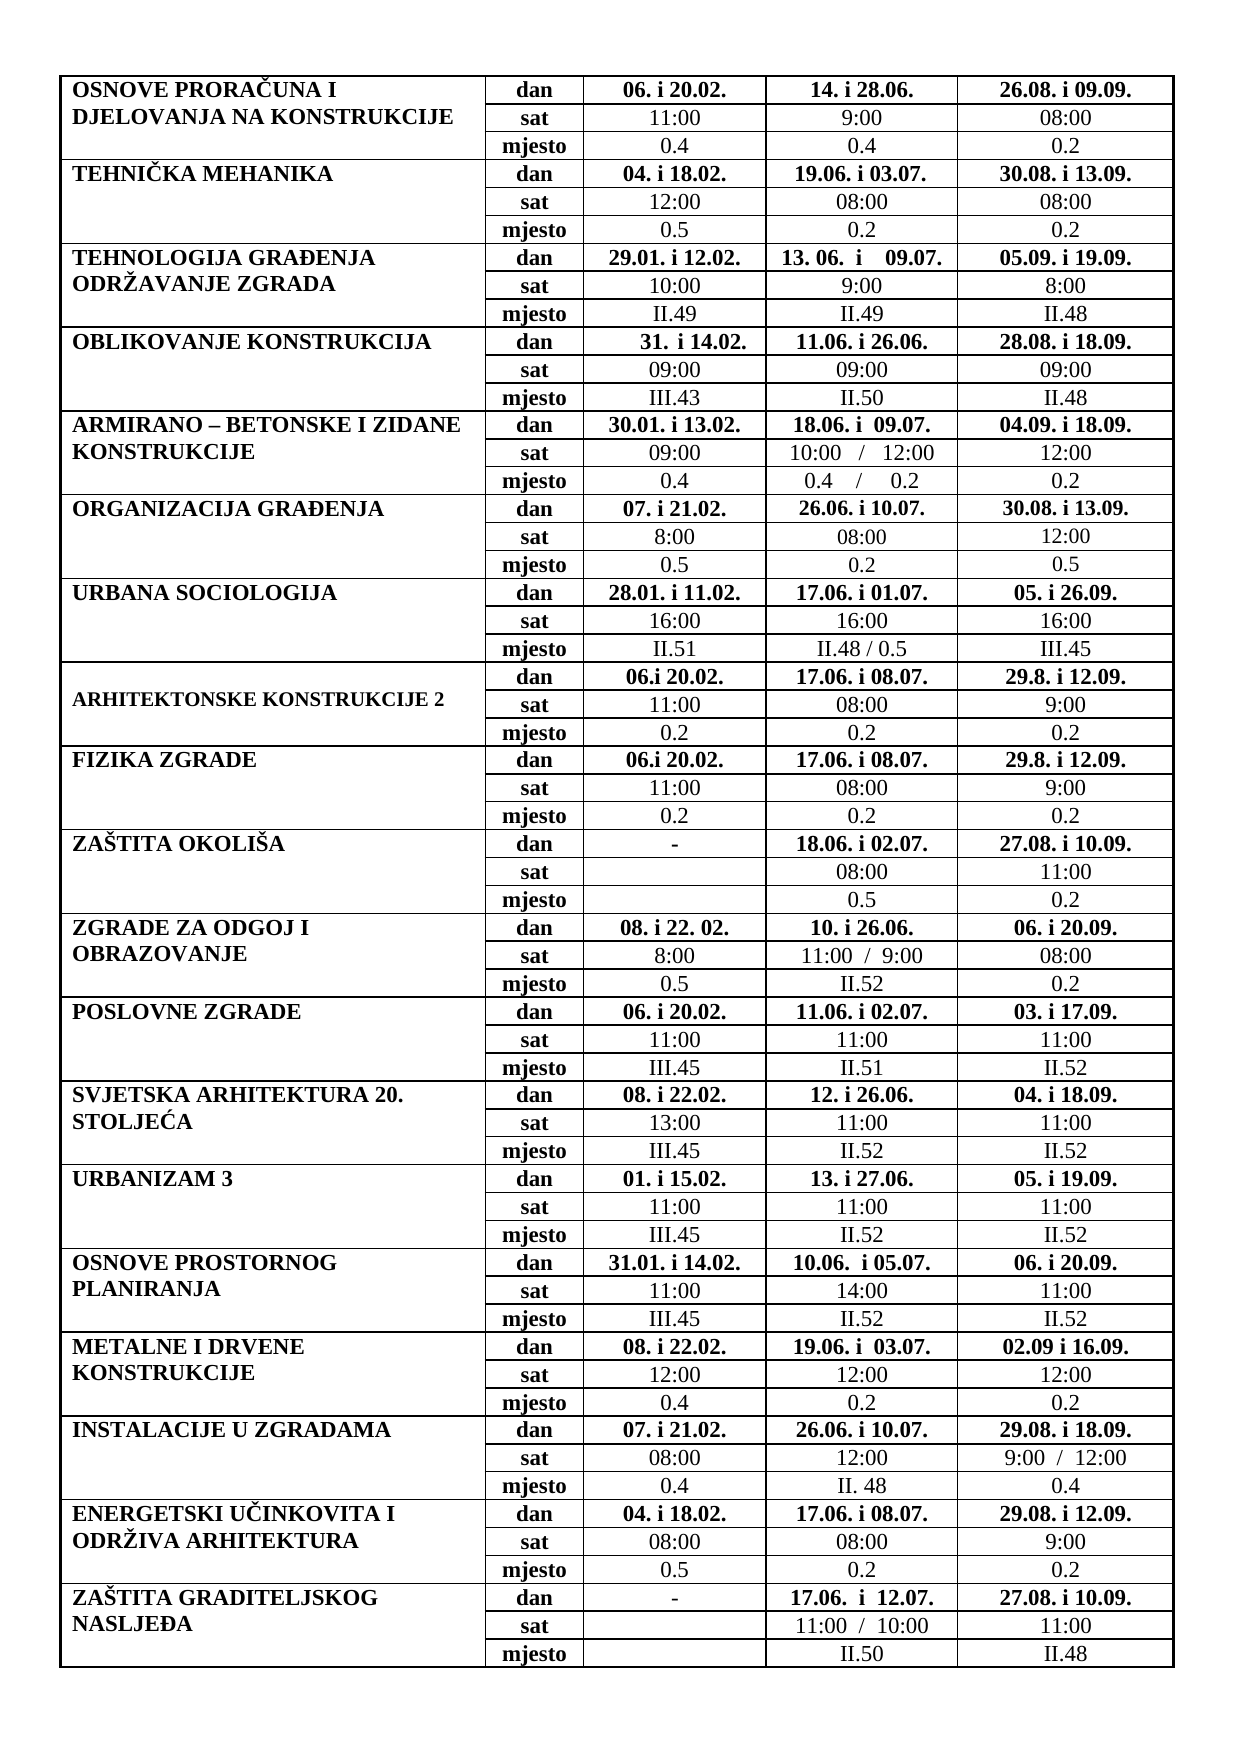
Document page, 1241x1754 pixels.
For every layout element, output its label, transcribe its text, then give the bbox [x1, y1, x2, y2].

table_cell mjesto [486, 300, 583, 326]
table_cell 14. i 28.06. [767, 77, 957, 103]
table_cell III.45 [584, 1137, 765, 1164]
table_cell ARMIRANO – BETONSKE I ZIDANE KONSTRUKCIJE [62, 412, 485, 494]
table_cell 0.2 [958, 802, 1172, 829]
table_cell 29.8. i 12.09. [958, 663, 1172, 689]
table_cell 0.4 [584, 1472, 765, 1499]
table_cell III.43 [584, 384, 765, 410]
table_cell 0.5 [767, 886, 957, 912]
table_cell sat [486, 1528, 583, 1554]
table_cell 0.2 [958, 719, 1172, 745]
table_cell mjesto [486, 1389, 583, 1415]
table_cell 0.2 [958, 132, 1172, 159]
table_cell ZAŠTITA OKOLIŠA [62, 830, 485, 912]
table_cell 12:00 [767, 1361, 957, 1387]
table_cell 0.2 [767, 551, 957, 577]
table_cell 0.2 [767, 802, 957, 829]
table_cell II.52 [767, 1221, 957, 1247]
table_cell 08. i 22.02. [584, 1333, 765, 1359]
table_cell 04.09. i 18.09. [958, 412, 1172, 438]
table_cell 0.2 [958, 216, 1172, 242]
table_cell 0.2 [584, 719, 765, 745]
table_cell 11:00 [958, 1026, 1172, 1052]
table_cell 08. i 22.02. [584, 1082, 765, 1108]
table_cell 27.08. i 10.09. [958, 830, 1172, 857]
table_cell 12:00 [767, 1445, 957, 1471]
table_cell 13. i 27.06. [767, 1165, 957, 1192]
table_cell dan [486, 1165, 583, 1192]
table_cell sat [486, 440, 583, 466]
table_cell 26.06. i 10.07. [767, 1417, 957, 1443]
table_cell mjesto [486, 886, 583, 912]
table_cell 17.06. i 08.07. [767, 1500, 957, 1527]
table_cell 09:00 [584, 356, 765, 382]
table_cell 29.08. i 12.09. [958, 1500, 1172, 1527]
table_cell dan [486, 1249, 583, 1275]
table_cell 0.2 [958, 1389, 1172, 1415]
table_cell 08:00 [767, 1528, 957, 1554]
table_cell 30.01. i 13.02. [584, 412, 765, 438]
table_cell 26.08. i 09.09. [958, 77, 1172, 103]
table_cell 11.06. i 02.07. [767, 998, 957, 1024]
table_cell sat [486, 1277, 583, 1303]
table_cell mjesto [486, 1640, 583, 1666]
table_cell 29.8. i 12.09. [958, 747, 1172, 773]
table_cell 09:00 [958, 356, 1172, 382]
table_cell 0.5 [958, 551, 1172, 577]
table_cell 16:00 [584, 607, 765, 633]
table_cell i 14.02. [584, 328, 765, 354]
table_cell 0.2 [767, 216, 957, 242]
table_cell 0.2 [958, 1556, 1172, 1582]
table_cell dan [486, 663, 583, 689]
table_cell 13:00 [584, 1110, 765, 1136]
table_cell URBANA SOCIOLOGIJA [62, 579, 485, 661]
table_cell 11:00 / 9:00 [767, 942, 957, 968]
table_cell 9:00 [767, 272, 957, 298]
table_cell II.52 [767, 1305, 957, 1331]
table_cell 18.06. i 09.07. [767, 412, 957, 438]
table_cell 9:00 [767, 105, 957, 131]
table_cell 17.06. i 08.07. [767, 747, 957, 773]
table_cell 11:00 [958, 1277, 1172, 1303]
table_cell 17.06. i 08.07. [767, 663, 957, 689]
table_cell 11:00 [958, 1193, 1172, 1219]
table_cell 11:00 [584, 105, 765, 131]
table_cell dan [486, 495, 583, 522]
table_cell 19.06. i 03.07. [767, 1333, 957, 1359]
table_cell 11:00 / 10:00 [767, 1612, 957, 1638]
table_cell II.52 [958, 1137, 1172, 1164]
table_cell 16:00 [767, 607, 957, 633]
table_cell 29.01. i 12.02. [584, 244, 765, 270]
table_cell 10:00 / 12:00 [767, 440, 957, 466]
table_cell 08:00 [958, 105, 1172, 131]
table_cell dan [486, 914, 583, 940]
table_cell dan [486, 998, 583, 1024]
table_cell sat [486, 1193, 583, 1219]
table_cell 07. i 21.02. [584, 495, 765, 522]
table_cell 11:00 [584, 775, 765, 801]
table_cell dan [486, 1333, 583, 1359]
table_cell - [584, 1584, 765, 1610]
table_cell 11:00 [958, 1612, 1172, 1638]
table_cell sat [486, 356, 583, 382]
table_cell OSNOVE PROSTORNOG PLANIRANJA [62, 1249, 485, 1331]
table_cell dan [486, 1417, 583, 1443]
table_cell 11:00 [584, 1277, 765, 1303]
table_cell 19.06. i 03.07. [767, 160, 957, 187]
table_cell [584, 1640, 765, 1666]
table_cell mjesto [486, 635, 583, 661]
table_cell 0.2 [767, 719, 957, 745]
table_cell 16:00 [958, 607, 1172, 633]
table_cell dan [486, 747, 583, 773]
table_cell 12:00 [958, 1361, 1172, 1387]
table_cell 11:00 [958, 858, 1172, 884]
table_cell 11:00 [958, 1110, 1172, 1136]
table_cell 0.4 / 0.2 [767, 467, 957, 494]
table_cell 06. i 20.02. [584, 998, 765, 1024]
table_cell 11:00 [767, 1026, 957, 1052]
table_cell 0.2 [584, 802, 765, 829]
table_cell POSLOVNE ZGRADE [62, 998, 485, 1080]
table_cell mjesto [486, 1556, 583, 1582]
table_cell 10.06. i 05.07. [767, 1249, 957, 1275]
table_cell 08:00 [767, 691, 957, 717]
table_cell mjesto [486, 1221, 583, 1247]
table_cell INSTALACIJE U ZGRADAMA [62, 1417, 485, 1499]
table_cell 11:00 [584, 691, 765, 717]
table_cell [584, 886, 765, 912]
table_cell sat [486, 272, 583, 298]
table_cell II.48 [958, 1640, 1172, 1666]
table_cell URBANIZAM 3 [62, 1165, 485, 1247]
table_cell sat [486, 188, 583, 214]
table_cell 9:00 [958, 775, 1172, 801]
table_cell dan [486, 77, 583, 103]
table_cell 13. 06. i 09.07. [767, 244, 957, 270]
table_cell mjesto [486, 970, 583, 996]
table_cell dan [486, 160, 583, 187]
table_cell dan [486, 1584, 583, 1610]
table_cell 08. i 22. 02. [584, 914, 765, 940]
table_cell METALNE I DRVENE KONSTRUKCIJE [62, 1333, 485, 1415]
table_cell 30.08. i 13.09. [958, 495, 1172, 522]
table_cell mjesto [486, 1305, 583, 1331]
table_cell II.51 [767, 1054, 957, 1080]
table_cell 08:00 [958, 942, 1172, 968]
table_cell 12:00 [584, 1361, 765, 1387]
table_cell 04. i 18.02. [584, 1500, 765, 1527]
table_cell 05. i 26.09. [958, 579, 1172, 605]
table_cell 03. i 17.09. [958, 998, 1172, 1024]
table_cell 11:00 [584, 1026, 765, 1052]
table_cell 11:00 [584, 1193, 765, 1219]
table_cell 0.4 [958, 1472, 1172, 1499]
table_cell TEHNOLOGIJA GRAĐENJA ODRŽAVANJE ZGRADA [62, 244, 485, 326]
table_cell 06. i 20.09. [958, 1249, 1172, 1275]
table_cell mjesto [486, 551, 583, 577]
table_cell 08:00 [584, 1445, 765, 1471]
table_cell ORGANIZACIJA GRAĐENJA [62, 495, 485, 577]
table_cell 02.09 i 16.09. [958, 1333, 1172, 1359]
table_cell sat [486, 1612, 583, 1638]
table_cell II.50 [767, 384, 957, 410]
table_cell ZAŠTITA GRADITELJSKOG NASLJEĐA [62, 1584, 485, 1666]
table_cell II. 48 [767, 1472, 957, 1499]
table_cell ARHITEKTONSKE KONSTRUKCIJE 2 [62, 663, 485, 745]
table_cell TEHNIČKA MEHANIKA [62, 160, 485, 242]
table_cell 11.06. i 26.06. [767, 328, 957, 354]
table_cell mjesto [486, 719, 583, 745]
table_cell sat [486, 523, 583, 549]
table_cell 08:00 [767, 775, 957, 801]
table_cell mjesto [486, 132, 583, 159]
table_cell 06.i 20.02. [584, 663, 765, 689]
table_cell II.48 [958, 300, 1172, 326]
table_cell II.52 [958, 1221, 1172, 1247]
table_cell 06. i 20.09. [958, 914, 1172, 940]
table_cell II.52 [958, 1305, 1172, 1331]
table_cell [584, 858, 765, 884]
table_cell 8:00 [958, 272, 1172, 298]
table_cell ENERGETSKI UČINKOVITA I ODRŽIVA ARHITEKTURA [62, 1500, 485, 1582]
table_cell 31.01. i 14.02. [584, 1249, 765, 1275]
table_cell - [584, 830, 765, 857]
table_cell III.45 [958, 635, 1172, 661]
table_cell 8:00 [584, 523, 765, 549]
table_cell 26.06. i 10.07. [767, 495, 957, 522]
table_cell 08:00 [767, 858, 957, 884]
table_cell 04. i 18.09. [958, 1082, 1172, 1108]
table_cell 09:00 [584, 440, 765, 466]
table_cell sat [486, 105, 583, 131]
table_cell FIZIKA ZGRADE [62, 747, 485, 829]
table_cell II.49 [584, 300, 765, 326]
table_cell 0.4 [767, 132, 957, 159]
table_cell 9:00 [958, 1528, 1172, 1554]
table_cell sat [486, 775, 583, 801]
table_cell sat [486, 1445, 583, 1471]
table_cell ZGRADE ZA ODGOJ I OBRAZOVANJE [62, 914, 485, 996]
table_cell 0.2 [767, 1389, 957, 1415]
table_cell 12. i 26.06. [767, 1082, 957, 1108]
table_cell mjesto [486, 1472, 583, 1499]
table_cell dan [486, 412, 583, 438]
table_cell sat [486, 858, 583, 884]
table_cell 0.5 [584, 216, 765, 242]
table_cell dan [486, 830, 583, 857]
table_cell OSNOVE PRORAČUNA I DJELOVANJA NA KONSTRUKCIJE [62, 77, 485, 159]
table_cell 18.06. i 02.07. [767, 830, 957, 857]
table_cell 0.2 [958, 970, 1172, 996]
table_cell 8:00 [584, 942, 765, 968]
table_cell dan [486, 328, 583, 354]
table_cell 0.5 [584, 1556, 765, 1582]
table_cell 11:00 [767, 1193, 957, 1219]
table_cell 17.06. i 01.07. [767, 579, 957, 605]
table_cell II.48 [958, 384, 1172, 410]
table_cell OBLIKOVANJE KONSTRUKCIJA [62, 328, 485, 410]
table_cell II.52 [767, 1137, 957, 1164]
table_cell III.45 [584, 1221, 765, 1247]
table_cell 12:00 [958, 440, 1172, 466]
table_cell 0.5 [584, 970, 765, 996]
table_cell sat [486, 1361, 583, 1387]
table_cell II.52 [767, 970, 957, 996]
table_cell sat [486, 607, 583, 633]
table_cell 0.5 [584, 551, 765, 577]
table_cell SVJETSKA ARHITEKTURA 20. STOLJEĆA [62, 1082, 485, 1164]
table_cell 0.4 [584, 1389, 765, 1415]
table_cell 08:00 [767, 523, 957, 549]
table_cell 0.2 [958, 886, 1172, 912]
table_cell sat [486, 942, 583, 968]
table_cell 28.01. i 11.02. [584, 579, 765, 605]
table_cell 29.08. i 18.09. [958, 1417, 1172, 1443]
table_cell III.45 [584, 1305, 765, 1331]
table_cell mjesto [486, 1054, 583, 1080]
table_cell 10:00 [584, 272, 765, 298]
table_cell 14:00 [767, 1277, 957, 1303]
table_cell 12:00 [584, 188, 765, 214]
table_cell III.45 [584, 1054, 765, 1080]
table_cell 0.2 [767, 1556, 957, 1582]
table_cell 01. i 15.02. [584, 1165, 765, 1192]
table_cell 09:00 [767, 356, 957, 382]
table_cell II.52 [958, 1054, 1172, 1080]
table_cell 08:00 [584, 1528, 765, 1554]
table_cell 0.2 [958, 467, 1172, 494]
table_cell dan [486, 244, 583, 270]
table_cell 05. i 19.09. [958, 1165, 1172, 1192]
table_cell sat [486, 1026, 583, 1052]
table_cell 07. i 21.02. [584, 1417, 765, 1443]
table_cell mjesto [486, 802, 583, 829]
table_cell 05.09. i 19.09. [958, 244, 1172, 270]
table_cell 17.06. i 12.07. [767, 1584, 957, 1610]
table_cell 30.08. i 13.09. [958, 160, 1172, 187]
table_cell II.49 [767, 300, 957, 326]
table_cell 9:00 [958, 691, 1172, 717]
table_cell II.50 [767, 1640, 957, 1666]
table_cell 28.08. i 18.09. [958, 328, 1172, 354]
table_cell dan [486, 1500, 583, 1527]
table_cell 08:00 [958, 188, 1172, 214]
table_cell 06.i 20.02. [584, 747, 765, 773]
table_cell mjesto [486, 467, 583, 494]
table_cell II.48 / 0.5 [767, 635, 957, 661]
table_cell 0.4 [584, 467, 765, 494]
table_cell sat [486, 691, 583, 717]
table_cell II.51 [584, 635, 765, 661]
table_cell mjesto [486, 384, 583, 410]
table_cell 12:00 [958, 523, 1172, 549]
table_cell 27.08. i 10.09. [958, 1584, 1172, 1610]
table_cell sat [486, 1110, 583, 1136]
table_cell dan [486, 1082, 583, 1108]
table_cell 06. i 20.02. [584, 77, 765, 103]
table_cell mjesto [486, 216, 583, 242]
table_cell 10. i 26.06. [767, 914, 957, 940]
table_cell 0.4 [584, 132, 765, 159]
table_cell dan [486, 579, 583, 605]
table_cell 11:00 [767, 1110, 957, 1136]
table_cell [584, 1612, 765, 1638]
table_cell 08:00 [767, 188, 957, 214]
table_cell mjesto [486, 1137, 583, 1164]
table_cell 04. i 18.02. [584, 160, 765, 187]
table_cell 9:00 / 12:00 [958, 1445, 1172, 1471]
